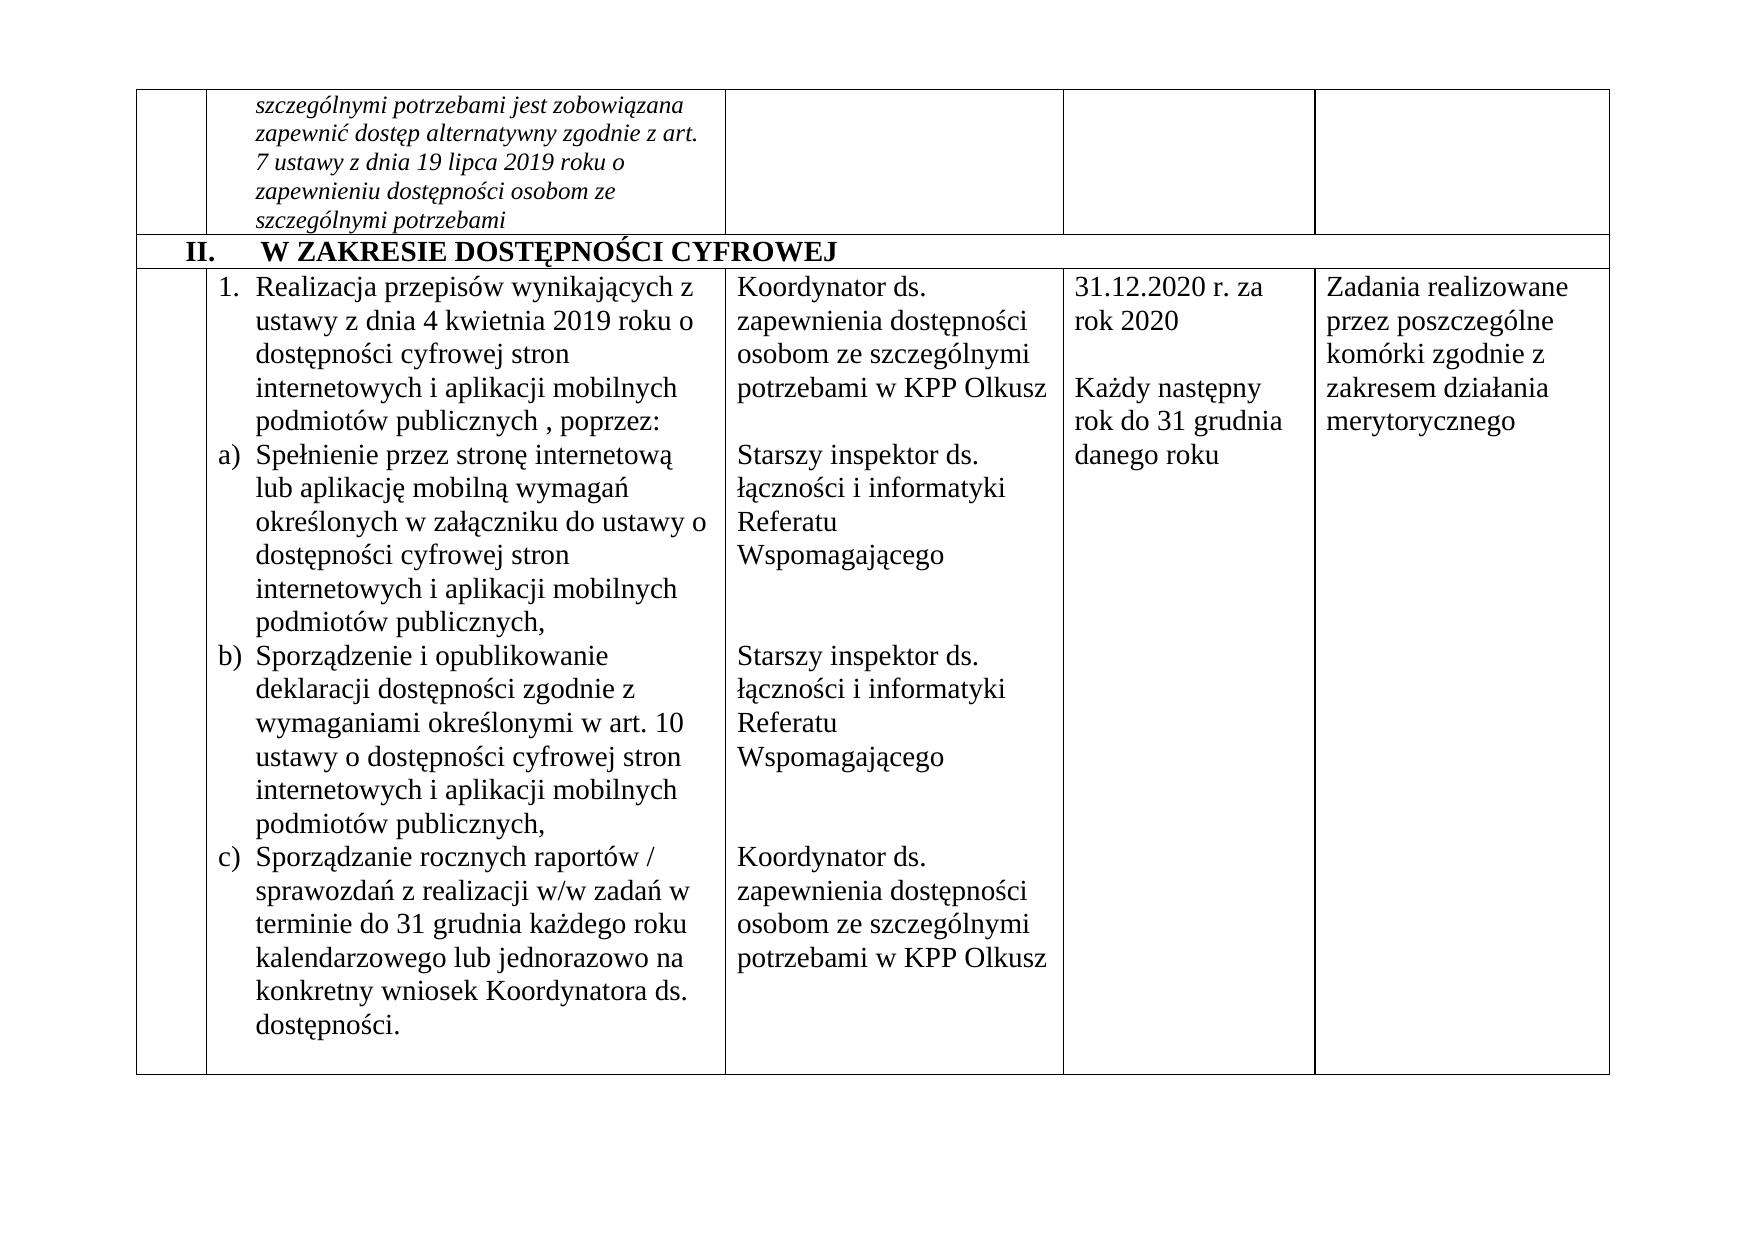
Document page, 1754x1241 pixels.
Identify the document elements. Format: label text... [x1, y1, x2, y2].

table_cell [207, 269, 725, 1074]
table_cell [1316, 90, 1609, 233]
table_cell [137, 90, 206, 233]
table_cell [1064, 269, 1314, 1074]
table_cell [137, 269, 206, 1074]
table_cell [726, 90, 1063, 233]
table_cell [207, 90, 725, 233]
table_cell W ZAKRESIE DOSTĘPNOŚCI CYFROWEJ [137, 235, 1609, 268]
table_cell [726, 269, 1063, 1074]
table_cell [1316, 269, 1609, 1074]
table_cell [1064, 90, 1314, 233]
